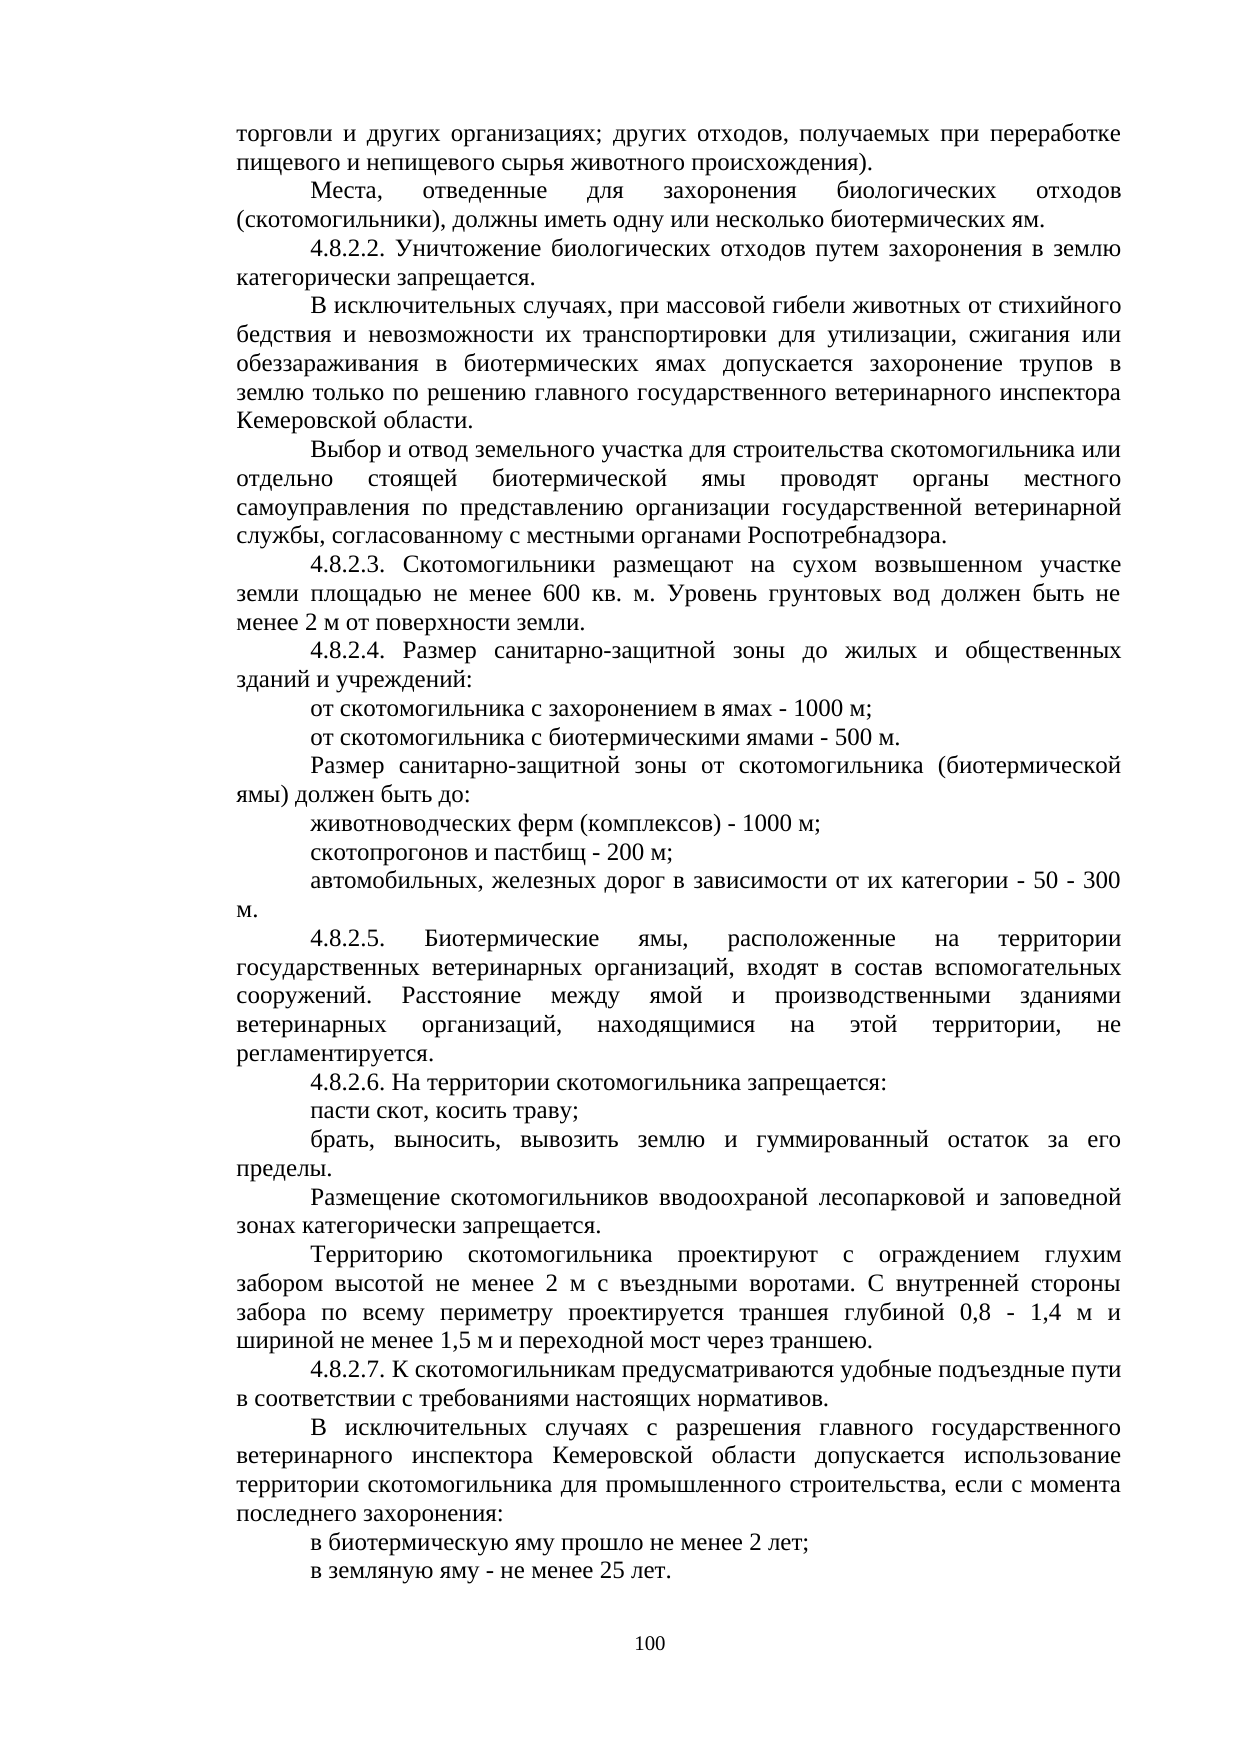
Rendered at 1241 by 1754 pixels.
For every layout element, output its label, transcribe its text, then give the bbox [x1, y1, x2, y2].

text 4.8.2.5. Биотермические ямы, расположенные на территории государственных ветеринарных организаций, входят в состав вспомогательных сооружений. Расстояние между ямой и производственными зданиями ветеринарных организаций, находящимися на этой территории, не регламентируется. [236, 923, 1122, 1067]
text Территорию скотомогильника проектируют с ограждением глухим забором высотой не менее 2 м с въездными воротами. С внутренней стороны забора по всему периметру проектируется траншея глубиной 0,8 - 1,4 м и шириной не менее 1,5 м и переходной мост через траншею. [236, 1239, 1122, 1354]
text В исключительных случаях с разрешения главного государственного ветеринарного инспектора Кемеровской области допускается использование территории скотомогильника для промышленного строительства, если с момента последнего захоронения: [236, 1412, 1122, 1527]
text Размещение скотомогильников вводоохраной лесопарковой и заповедной зонах категорически запрещается. [236, 1182, 1122, 1239]
text животноводческих ферм (комплексов) - 1000 м; [236, 808, 1122, 837]
text автомобильных, железных дорог в зависимости от их категории - 50 - 300 м. [236, 866, 1122, 923]
text 4.8.2.2. Уничтожение биологических отходов путем захоронения в землю категорически запрещается. [236, 233, 1122, 291]
text 4.8.2.3. Скотомогильники размещают на сухом возвышенном участке земли площадью не менее 600 кв. м. Уровень грунтовых вод должен быть не менее 2 м от поверхности земли. [236, 549, 1122, 636]
text 4.8.2.7. К скотомогильникам предусматриваются удобные подъездные пути в соответствии с требованиями настоящих нормативов. [236, 1354, 1122, 1412]
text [236, 118, 1122, 176]
text Выбор и отвод земельного участка для строительства скотомогильника или отдельно стоящей биотермической ямы проводят органы местного самоуправления по представлению организации государственной ветеринарной службы, согласованному с местными органами Роспотребнадзора. [236, 434, 1122, 549]
text пасти скот, косить траву; [236, 1096, 1122, 1124]
text Размер санитарно-защитной зоны от скотомогильника (биотермической ямы) должен быть до: [236, 751, 1122, 808]
text в биотермическую яму прошло не менее 2 лет; [236, 1527, 1122, 1556]
text 4.8.2.4. Размер санитарно-защитной зоны до жилых и общественных зданий и учреждений: [236, 636, 1122, 693]
text от скотомогильника с захоронением в ямах - 1000 м; [236, 693, 1122, 722]
text В исключительных случаях, при массовой гибели животных от стихийного бедствия и невозможности их транспортировки для утилизации, сжигания или обеззараживания в биотермических ямах допускается захоронение трупов в землю только по решению главного государственного ветеринарного инспектора Кемеровской области. [236, 291, 1122, 434]
text в земляную яму - не менее 25 лет. [236, 1556, 1122, 1584]
text Места, отведенные для захоронения биологических отходов (скотомогильники), должны иметь одну или несколько биотермических ям. [236, 176, 1122, 233]
text 4.8.2.6. На территории скотомогильника запрещается: [236, 1067, 1122, 1096]
text брать, выносить, вывозить землю и гуммированный остаток за его пределы. [236, 1124, 1122, 1182]
text скотопрогонов и пастбищ - 200 м; [236, 837, 1122, 866]
text от скотомогильника с биотермическими ямами - 500 м. [236, 722, 1122, 751]
